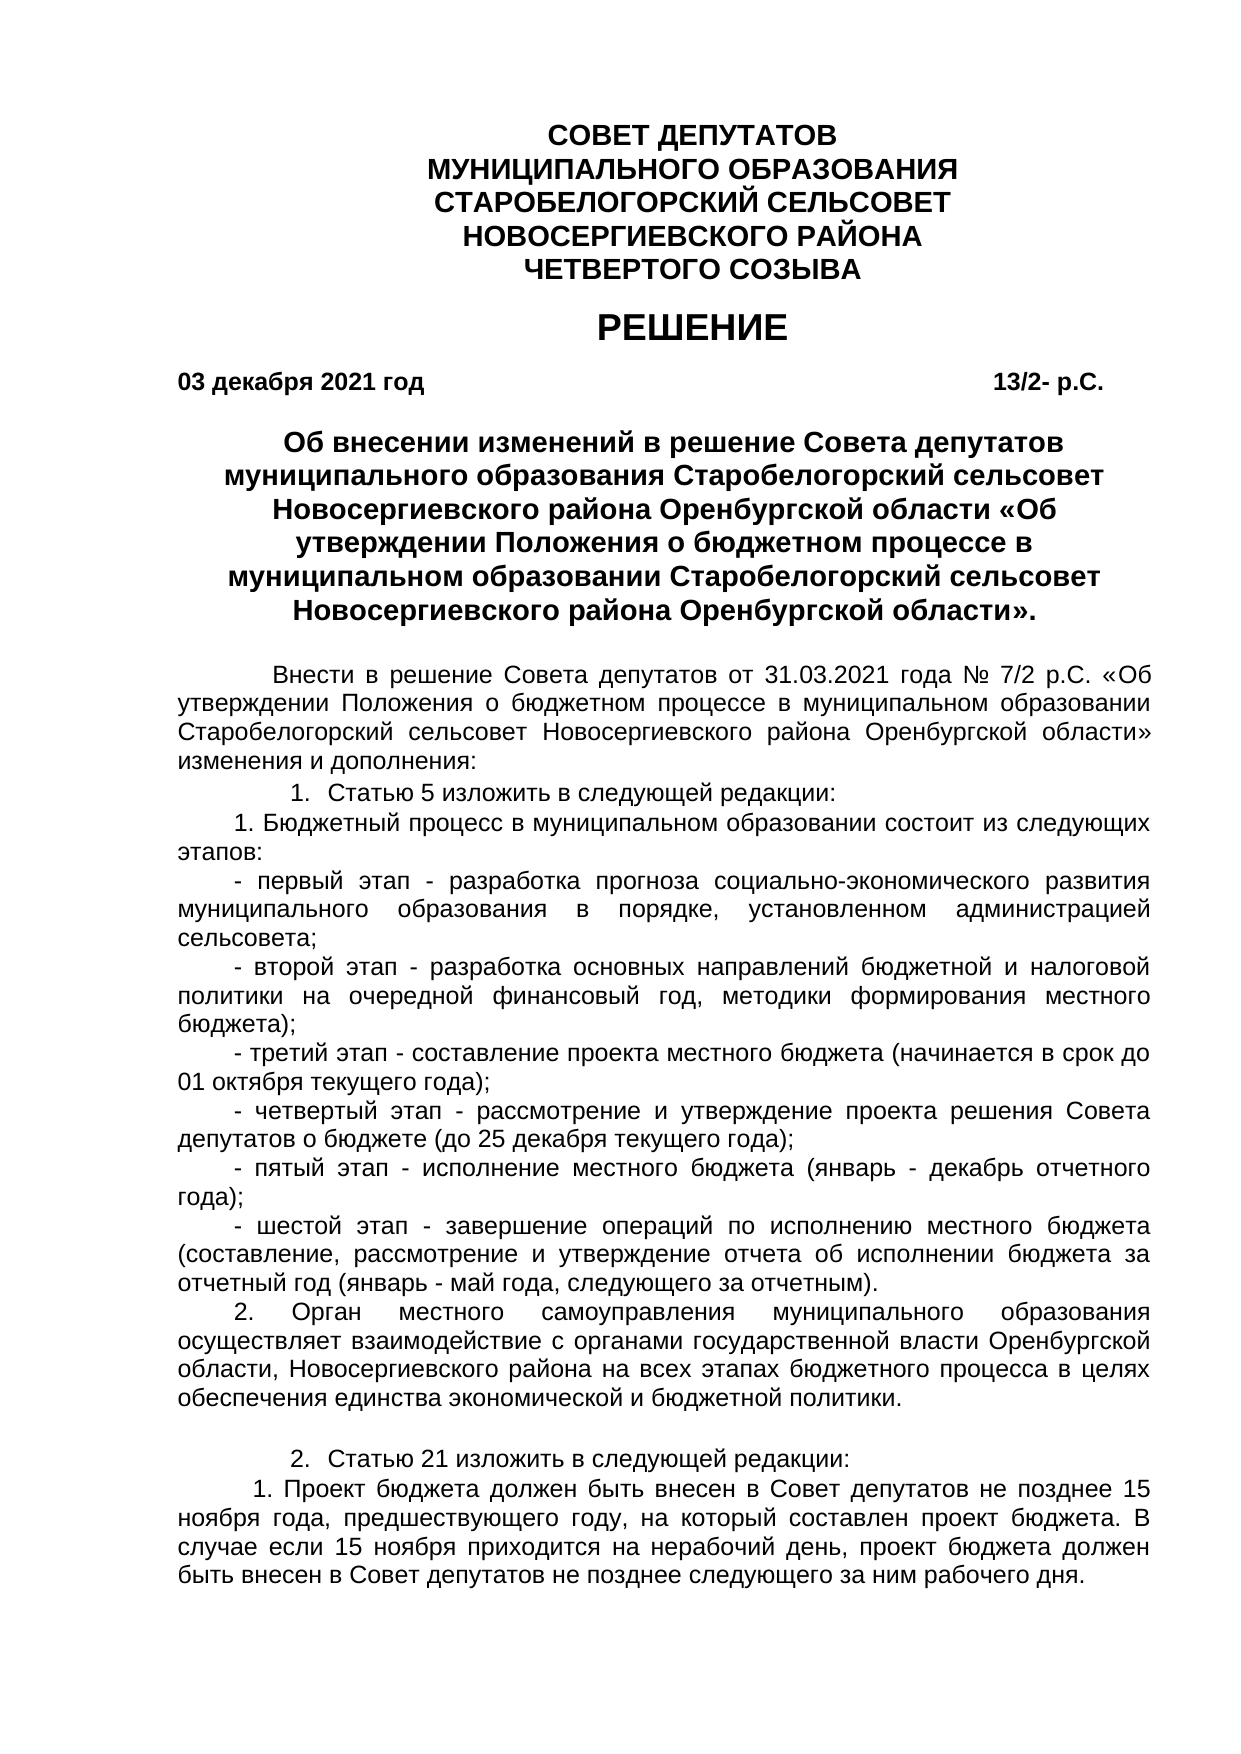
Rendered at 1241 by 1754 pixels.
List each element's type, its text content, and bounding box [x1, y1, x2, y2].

text 1. Проект бюджета должен быть внесен в Совет депутатов не позднее 15 ноября года, предшествующего году, на который составлен проект бюджета. В случае если 15 ноября приходится на нерабочий день, проект бюджета должен быть внесен в Совет депутатов не позднее следующего за ним рабочего дня. [177, 1474, 1152, 1589]
list Статью 5 изложить в следующей редакции: [290, 774, 1152, 808]
title РЕШЕНИЕ [177, 305, 1152, 348]
text 1. Бюджетный процесс в муниципальном образовании состоит из следующих этапов: [177, 808, 1152, 866]
text - третий этап - составление проекта местного бюджета (начинается в срок до 01 октября текущего года); [177, 1038, 1152, 1096]
text - второй этап - разработка основных направлений бюджетной и налоговой политики на очередной финансовый год, методики формирования местного бюджета); [177, 952, 1152, 1038]
title МУНИЦИПАЛЬНОГО ОБРАЗОВАНИЯ [177, 152, 1152, 185]
title ЧЕТВЕРТОГО СОЗЫВА [177, 252, 1152, 286]
title НОВОСЕРГИЕВСКОГО РАЙОНА [177, 219, 1152, 252]
text Об внесении изменений в решение Совета депутатов муниципального образования Старобелогорский сельсовет Новосергиевского района Оренбургской области «Об утверждении Положения о бюджетном процессе в муниципальном образовании Старобелогорский сельсовет Новосергиевского района Оренбургской области». [177, 425, 1152, 626]
text 2. Орган местного самоуправления муниципального образования осуществляет взаимодействие с органами государственной власти Оренбургской области, Новосергиевского района на всех этапах бюджетного процесса в целях обеспечения единства экономической и бюджетной политики. [177, 1297, 1152, 1412]
title 03 декабря 2021 год 13/2- р.С. [177, 367, 1152, 396]
text - первый этап - разработка прогноза социально-экономического развития муниципального образования в порядке, установленном администрацией сельсовета; [177, 866, 1152, 952]
list Статью 21 изложить в следующей редакции: [290, 1441, 1152, 1474]
title СТАРОБЕЛОГОРСКИЙ СЕЛЬСОВЕТ [177, 185, 1152, 219]
text - четвертый этап - рассмотрение и утверждение проекта решения Совета депутатов о бюджете (до 25 декабря текущего года); [177, 1096, 1152, 1153]
text Внести в решение Совета депутатов от 31.03.2021 года № 7/2 р.С. «Об утверждении Положения о бюджетном процессе в муниципальном образовании Старобелогорский сельсовет Новосергиевского района Оренбургской области» изменения и дополнения: [177, 659, 1152, 774]
title СОВЕТ ДЕПУТАТОВ [177, 118, 1152, 152]
text - шестой этап - завершение операций по исполнению местного бюджета (составление, рассмотрение и утверждение отчета об исполнении бюджета за отчетный год (январь - май года, следующего за отчетным). [177, 1211, 1152, 1297]
text - пятый этап - исполнение местного бюджета (январь - декабрь отчетного года); [177, 1153, 1152, 1211]
